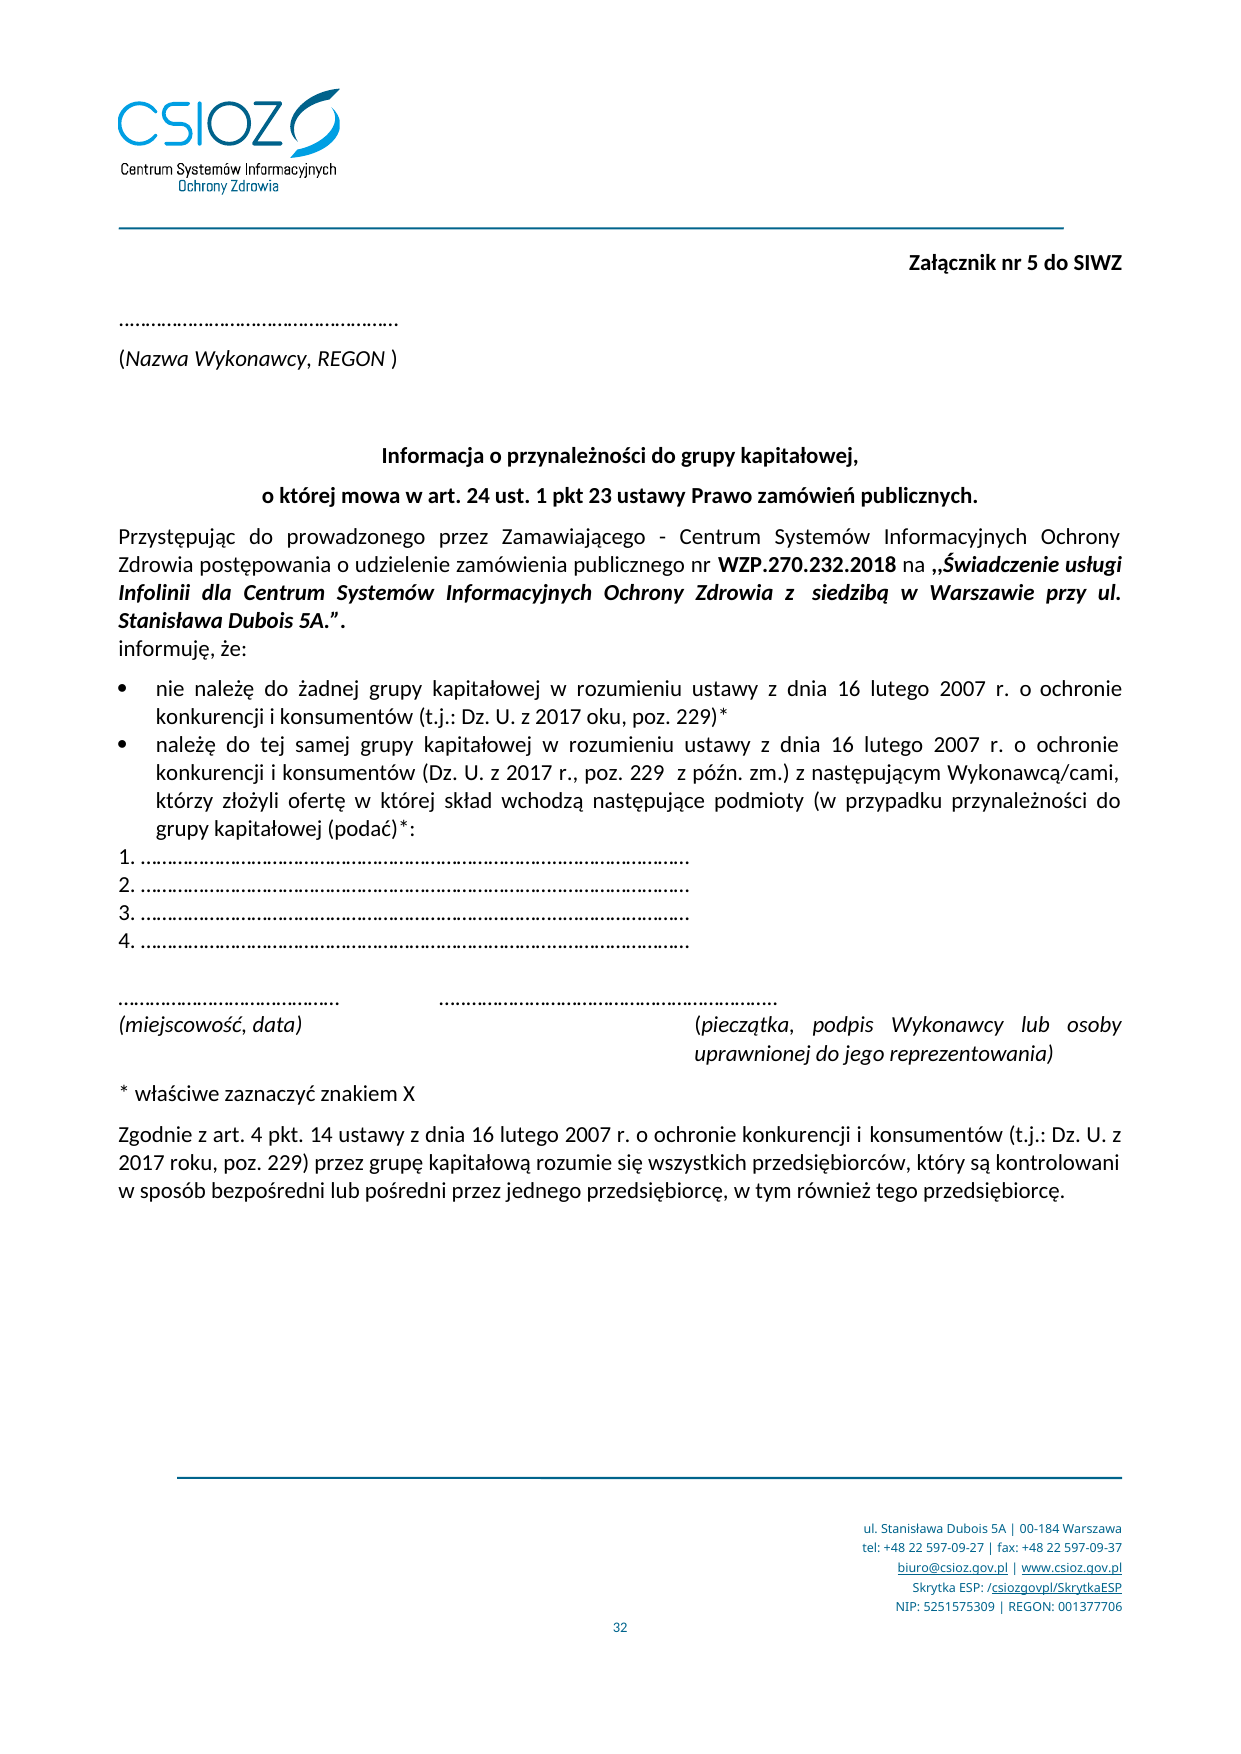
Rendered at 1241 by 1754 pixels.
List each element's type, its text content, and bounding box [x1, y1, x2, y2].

text 4. ……………………………………………………………………..…………………… [118, 927, 1122, 954]
text o której mowa w art. 24 ust. 1 pkt 23 ustawy Prawo zamówień publicznych. [118, 481, 1122, 509]
text * właściwe zaznaczyć znakiem X [118, 1079, 1122, 1107]
text Zgodnie z art. 4 pkt. 14 ustawy z dnia 16 lutego 2007 r. o ochronie konkurencji i konsumentów (t.j.: Dz. U. z 2017 roku, poz. 229) przez grupę kapitałową rozumie się wszystkich przedsiębiorców, który są kontrolowani w sposób bezpośredni lub pośredni przez jednego przedsiębiorcę, w tym również tego przedsiębiorcę. [118, 1120, 1122, 1204]
text …………………………………… …..………………………………………………….. [118, 983, 1122, 1011]
text informuję, że: [118, 634, 1122, 662]
text Załącznik nr 5 do SIWZ [118, 248, 1122, 276]
list należę do tej samej grupy kapitałowej w rozumieniu ustawy z dnia 16 lutego 2007 r. o ochronie konkurencji i konsumentów (Dz. U. z 2017 r., poz. 229 z późn. zm.) z następującym Wykonawcą/cami, którzy złożyli ofertę w której skład wchodzą następujące podmioty (w przypadku przynależności do grupy kapitałowej (podać)*: [118, 730, 1122, 842]
text 3. ……………………………………………………………………..…………………… [118, 898, 1122, 927]
text 2. ……………………………………………………………………..…………………… [118, 871, 1122, 898]
text (Nazwa Wykonawcy, REGON ) [118, 344, 1122, 372]
text (miejscowość, data) (pieczątka, podpis Wykonawcy lub osoby uprawnionej do jego reprezentowania) [118, 1011, 1122, 1067]
list nie należę do żadnej grupy kapitałowej w rozumieniu ustawy z dnia 16 lutego 2007 r. o ochronie konkurencji i konsumentów (t.j.: Dz. U. z 2017 oku, poz. 229)* [118, 674, 1122, 730]
text 1. ……………………………………………………………………..…………………… [118, 842, 1122, 871]
text Informacja o przynależności do grupy kapitałowej, [118, 441, 1122, 469]
text ..…………………………………………… [118, 304, 1122, 332]
text Przystępując do prowadzonego przez Zamawiającego - Centrum Systemów Informacyjnych Ochrony Zdrowia postępowania o udzielenie zamówienia publicznego nr WZP.270.232.2018 na ,,Świadczenie usługi Infolinii dla Centrum Systemów Informacyjnych Ochrony Zdrowia z siedzibą w Warszawie przy ul. Stanisława Dubois 5A.”. [118, 522, 1122, 634]
